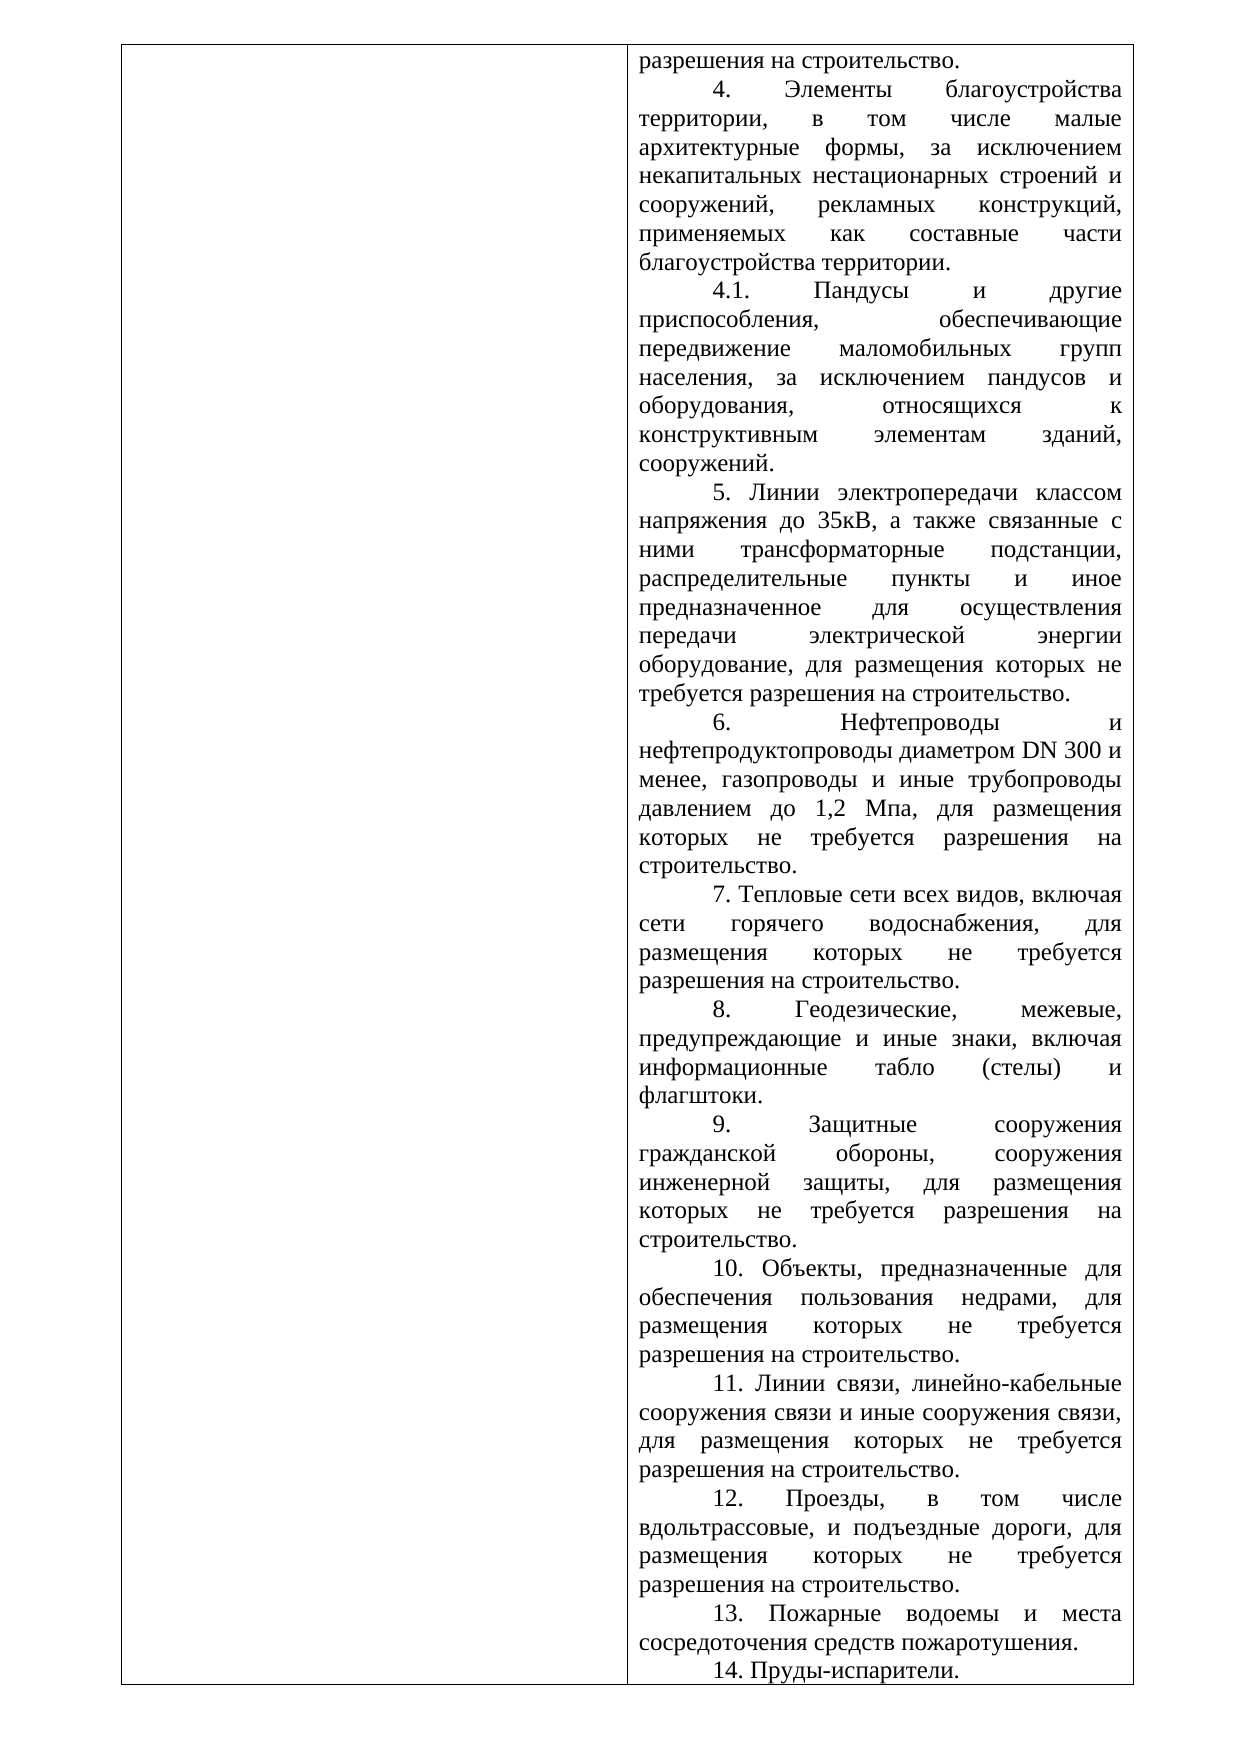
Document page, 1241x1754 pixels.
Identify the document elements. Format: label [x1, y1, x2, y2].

table_header [628, 45, 1133, 1684]
table_header [122, 45, 627, 1684]
